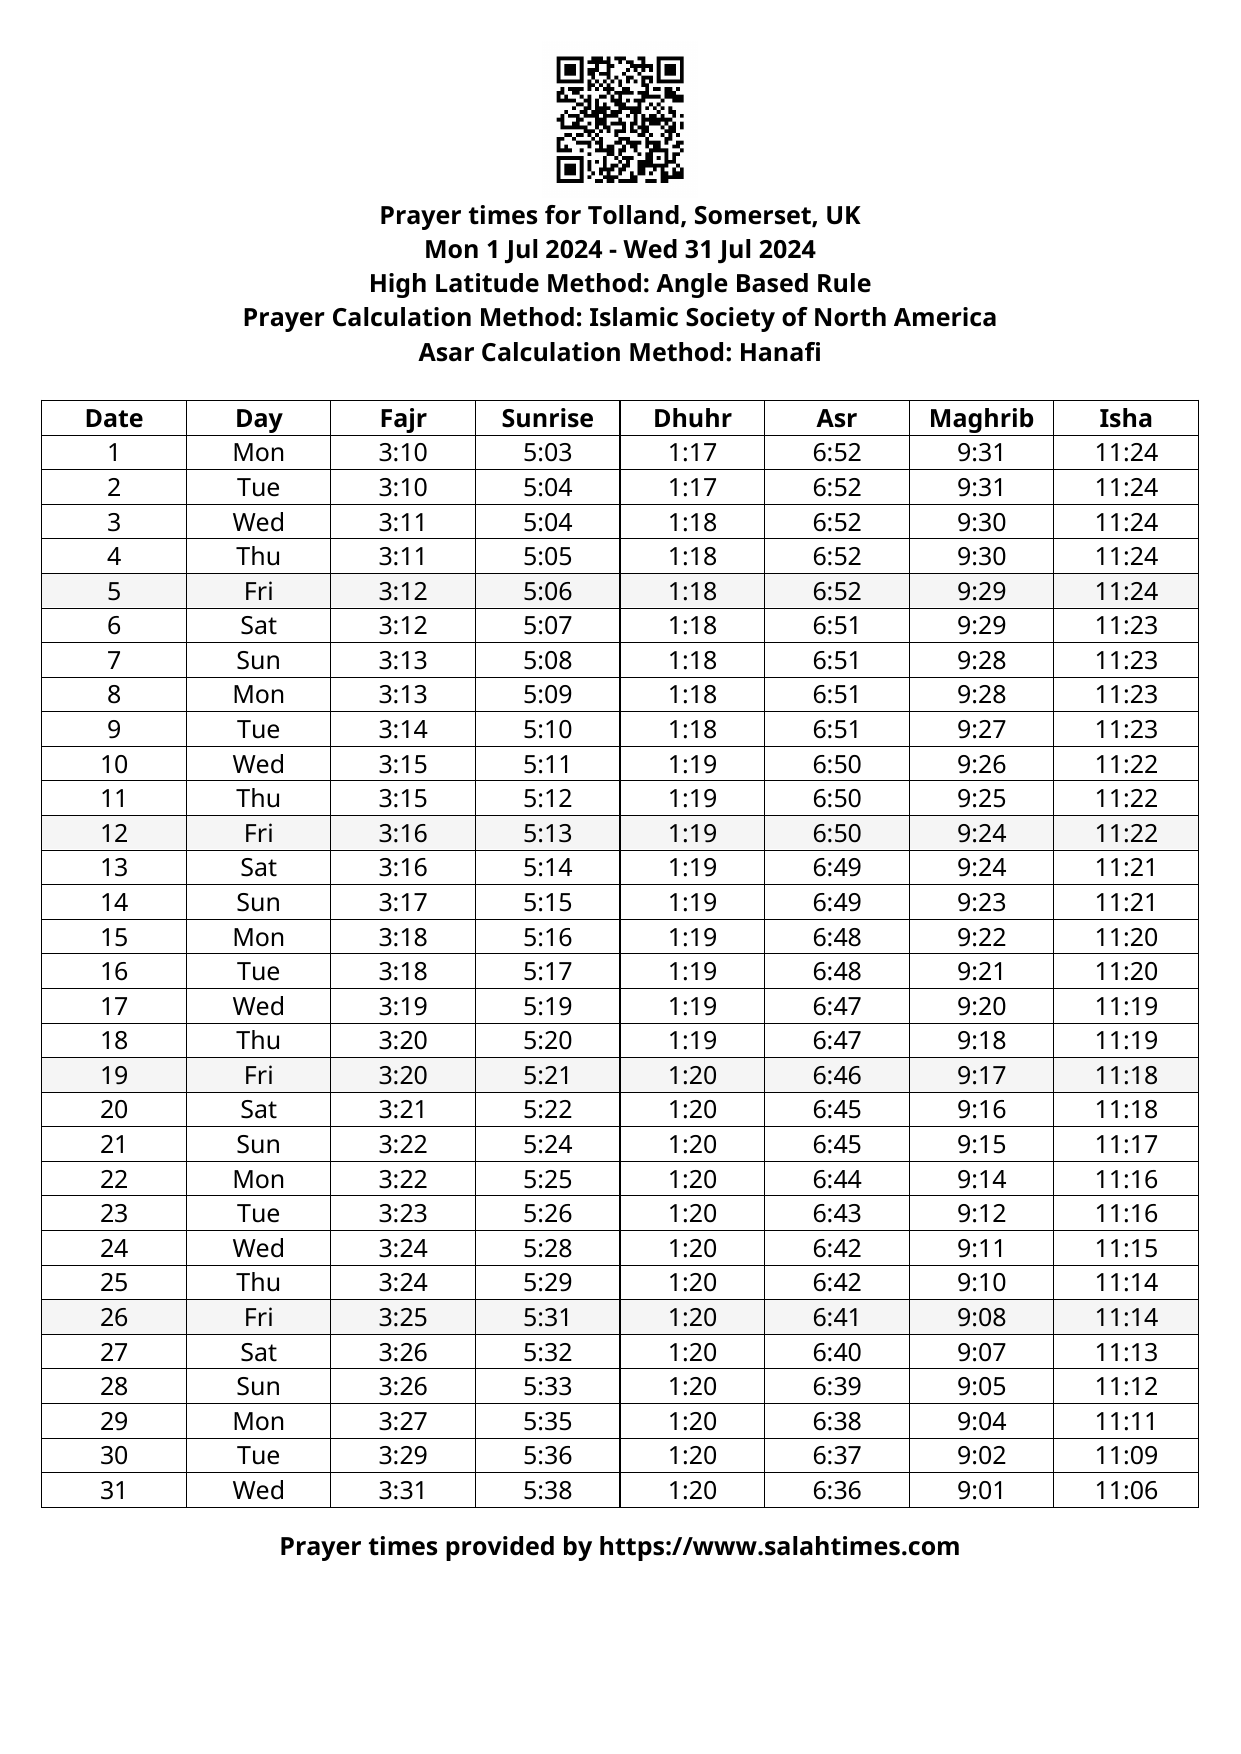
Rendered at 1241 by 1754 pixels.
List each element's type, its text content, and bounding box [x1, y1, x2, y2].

table_cell 9:24 [910, 816, 1053, 849]
table_cell 9:15 [910, 1127, 1053, 1161]
table_cell 6:50 [765, 747, 909, 780]
table_cell 1:20 [621, 1058, 764, 1092]
table_cell Mon [187, 1162, 330, 1195]
table_cell Wed [187, 989, 330, 1022]
table_header Asr [765, 401, 909, 434]
table_cell 5:14 [476, 851, 619, 884]
table_cell 3:23 [331, 1196, 475, 1230]
table_cell 6:52 [765, 505, 909, 538]
table_cell 9:25 [910, 781, 1053, 815]
table_cell 11:24 [1054, 470, 1198, 504]
table_cell 3:12 [331, 574, 475, 607]
table_cell 11:23 [1054, 712, 1198, 746]
table_cell 24 [42, 1231, 186, 1264]
table_cell 6:40 [765, 1335, 909, 1368]
table_cell 5:35 [476, 1404, 619, 1437]
table_cell 9:12 [910, 1196, 1053, 1230]
table_cell Sun [187, 1369, 330, 1403]
table_cell 6:48 [765, 954, 909, 988]
text Asar Calculation Method: Hanafi [42, 334, 1198, 368]
table_cell 3:27 [331, 1404, 475, 1437]
table_cell 5:24 [476, 1127, 619, 1161]
table_cell 6:51 [765, 712, 909, 746]
table_cell 9:30 [910, 539, 1053, 573]
table_cell 11:14 [1054, 1300, 1198, 1334]
table_cell 3:18 [331, 920, 475, 953]
table_cell Tue [187, 1196, 330, 1230]
table_cell Mon [187, 920, 330, 953]
table_cell Thu [187, 1266, 330, 1299]
table_cell 9:17 [910, 1058, 1053, 1092]
table_cell 1:20 [621, 1300, 764, 1334]
table_cell 5:22 [476, 1093, 619, 1126]
text Prayer times provided by https://www.salahtimes.com [42, 1528, 1198, 1563]
table_cell 4 [42, 539, 186, 573]
table_cell 9:27 [910, 712, 1053, 746]
table_cell 6:51 [765, 643, 909, 677]
table_cell 6:45 [765, 1127, 909, 1161]
table_cell 3:10 [331, 436, 475, 469]
table_cell 11:15 [1054, 1231, 1198, 1264]
table_cell 3:21 [331, 1093, 475, 1126]
table_cell 3:11 [331, 539, 475, 573]
table_cell 1:19 [621, 920, 764, 953]
table_header Dhuhr [621, 401, 764, 434]
table_cell 6 [42, 609, 186, 642]
table_cell 9:22 [910, 920, 1053, 953]
table_cell 11:21 [1054, 851, 1198, 884]
table_cell 3:15 [331, 747, 475, 780]
table_cell 6:50 [765, 781, 909, 815]
table_cell 1:18 [621, 678, 764, 711]
table_cell 1:19 [621, 885, 764, 919]
table_cell 11:24 [1054, 539, 1198, 573]
table_cell 27 [42, 1335, 186, 1368]
table_cell 5:36 [476, 1439, 619, 1472]
table_cell 21 [42, 1127, 186, 1161]
table_cell 5:31 [476, 1300, 619, 1334]
table_cell Tue [187, 954, 330, 988]
table_cell 14 [42, 885, 186, 919]
table_cell 11:17 [1054, 1127, 1198, 1161]
table_cell 25 [42, 1266, 186, 1299]
table_cell 5:11 [476, 747, 619, 780]
table_header Maghrib [910, 401, 1053, 434]
table_cell 5:04 [476, 470, 619, 504]
table_cell 6:49 [765, 851, 909, 884]
text Prayer Calculation Method: Islamic Society of North America [42, 300, 1198, 334]
table_cell 5:10 [476, 712, 619, 746]
table_cell 1:20 [621, 1404, 764, 1437]
table_cell 1:20 [621, 1369, 764, 1403]
table_cell 6:42 [765, 1231, 909, 1264]
table_cell 6:46 [765, 1058, 909, 1092]
table_cell 6:52 [765, 470, 909, 504]
table_cell 1:19 [621, 816, 764, 849]
table_cell 6:39 [765, 1369, 909, 1403]
table_cell Sun [187, 885, 330, 919]
text Prayer times for Tolland, Somerset, UK [42, 198, 1198, 232]
table_cell 6:47 [765, 1024, 909, 1057]
table_cell 9:04 [910, 1404, 1053, 1437]
table_cell 6:51 [765, 678, 909, 711]
table_cell 3:17 [331, 885, 475, 919]
table_cell 9:20 [910, 989, 1053, 1022]
table_cell 6:37 [765, 1439, 909, 1472]
table_cell 3:16 [331, 851, 475, 884]
table_cell 1:20 [621, 1196, 764, 1230]
table_cell 3:15 [331, 781, 475, 815]
table_cell Mon [187, 1404, 330, 1437]
table_header Isha [1054, 401, 1198, 434]
table_cell 9:30 [910, 505, 1053, 538]
table_cell 3:26 [331, 1369, 475, 1403]
table_cell 28 [42, 1369, 186, 1403]
table_cell Tue [187, 1439, 330, 1472]
table_cell 11:20 [1054, 954, 1198, 988]
table_cell 5:21 [476, 1058, 619, 1092]
table_cell 11:18 [1054, 1093, 1198, 1126]
table_cell 6:45 [765, 1093, 909, 1126]
table_cell 11:24 [1054, 505, 1198, 538]
table_cell 1:20 [621, 1093, 764, 1126]
table_cell 5 [42, 574, 186, 607]
table_cell 9:24 [910, 851, 1053, 884]
table_cell Tue [187, 712, 330, 746]
table_cell 1:20 [621, 1231, 764, 1264]
table_cell 9:10 [910, 1266, 1053, 1299]
table_cell 3:10 [331, 470, 475, 504]
table_cell 9:28 [910, 678, 1053, 711]
table_cell 3:20 [331, 1058, 475, 1092]
table_cell 22 [42, 1162, 186, 1195]
table_cell Wed [187, 505, 330, 538]
table_cell 6:43 [765, 1196, 909, 1230]
text High Latitude Method: Angle Based Rule [42, 266, 1198, 300]
table_cell 1 [42, 436, 186, 469]
table_cell 6:50 [765, 816, 909, 849]
table_cell Sat [187, 1335, 330, 1368]
table_cell 11:11 [1054, 1404, 1198, 1437]
table_cell 6:42 [765, 1266, 909, 1299]
table_cell 5:16 [476, 920, 619, 953]
table_cell 3:26 [331, 1335, 475, 1368]
table_cell 11:19 [1054, 989, 1198, 1022]
table_cell 15 [42, 920, 186, 953]
table_cell Sat [187, 851, 330, 884]
table_cell 9:29 [910, 574, 1053, 607]
table_cell Sun [187, 643, 330, 677]
table_cell 6:41 [765, 1300, 909, 1334]
table_cell Fri [187, 1058, 330, 1092]
table_cell 16 [42, 954, 186, 988]
table_cell 2 [42, 470, 186, 504]
table_cell Thu [187, 1024, 330, 1057]
table_cell 5:32 [476, 1335, 619, 1368]
table_cell 1:18 [621, 505, 764, 538]
table_header Day [187, 401, 330, 434]
table_cell 5:07 [476, 609, 619, 642]
table_cell 1:19 [621, 781, 764, 815]
table_cell 17 [42, 989, 186, 1022]
table_cell 5:09 [476, 678, 619, 711]
table_cell Mon [187, 436, 330, 469]
table_cell 20 [42, 1093, 186, 1126]
table_cell 13 [42, 851, 186, 884]
table_cell 5:17 [476, 954, 619, 988]
table_cell 5:15 [476, 885, 619, 919]
table_cell 11:23 [1054, 678, 1198, 711]
table_cell 9:07 [910, 1335, 1053, 1368]
table_cell 1:20 [621, 1473, 764, 1507]
table_cell 5:12 [476, 781, 619, 815]
table_cell 1:20 [621, 1162, 764, 1195]
table_cell 11:18 [1054, 1058, 1198, 1092]
table_cell 5:38 [476, 1473, 619, 1507]
table_cell Tue [187, 470, 330, 504]
table_cell 1:19 [621, 954, 764, 988]
table_cell 11:23 [1054, 609, 1198, 642]
table_cell Thu [187, 539, 330, 573]
table_cell 1:17 [621, 470, 764, 504]
table_cell 26 [42, 1300, 186, 1334]
table_cell 5:28 [476, 1231, 619, 1264]
table_cell 5:13 [476, 816, 619, 849]
picture [542, 41, 699, 198]
table_cell 3:18 [331, 954, 475, 988]
table_cell 5:05 [476, 539, 619, 573]
table_cell 5:03 [476, 436, 619, 469]
table_cell 9:28 [910, 643, 1053, 677]
table_cell 9:14 [910, 1162, 1053, 1195]
table_cell Mon [187, 678, 330, 711]
table_cell 9:08 [910, 1300, 1053, 1334]
table_cell 1:18 [621, 712, 764, 746]
table_cell 3:12 [331, 609, 475, 642]
table_cell 1:20 [621, 1127, 764, 1161]
table_header Fajr [331, 401, 475, 434]
table_cell 1:19 [621, 851, 764, 884]
table_cell 5:29 [476, 1266, 619, 1299]
table_cell 5:08 [476, 643, 619, 677]
table_cell 11:09 [1054, 1439, 1198, 1472]
table_cell 9:26 [910, 747, 1053, 780]
table_cell 9:01 [910, 1473, 1053, 1507]
table_cell 11 [42, 781, 186, 815]
table_header Date [42, 401, 186, 434]
text Mon 1 Jul 2024 - Wed 31 Jul 2024 [42, 232, 1198, 266]
table_cell 9 [42, 712, 186, 746]
table_cell 1:20 [621, 1266, 764, 1299]
table_cell 3:29 [331, 1439, 475, 1472]
table_cell 1:18 [621, 539, 764, 573]
table_cell 3:31 [331, 1473, 475, 1507]
table_cell 11:22 [1054, 781, 1198, 815]
table_cell 1:17 [621, 436, 764, 469]
table_cell Fri [187, 1300, 330, 1334]
table_cell 1:20 [621, 1335, 764, 1368]
table_cell Wed [187, 1473, 330, 1507]
table_cell 11:16 [1054, 1162, 1198, 1195]
table_cell 9:16 [910, 1093, 1053, 1126]
table_cell Fri [187, 816, 330, 849]
table_cell 31 [42, 1473, 186, 1507]
table_cell 9:05 [910, 1369, 1053, 1403]
table_cell 11:14 [1054, 1266, 1198, 1299]
table_cell Sat [187, 609, 330, 642]
table_cell 3 [42, 505, 186, 538]
table_cell 11:06 [1054, 1473, 1198, 1507]
table_cell 3:13 [331, 678, 475, 711]
table_cell 1:18 [621, 643, 764, 677]
table_cell 3:13 [331, 643, 475, 677]
table_cell 9:31 [910, 470, 1053, 504]
table_cell 3:25 [331, 1300, 475, 1334]
table_cell 11:22 [1054, 816, 1198, 849]
table_cell Wed [187, 1231, 330, 1264]
table_cell 5:20 [476, 1024, 619, 1057]
table_cell 12 [42, 816, 186, 849]
table_cell 5:25 [476, 1162, 619, 1195]
table_cell 6:52 [765, 574, 909, 607]
table_cell 5:33 [476, 1369, 619, 1403]
table_cell 11:20 [1054, 920, 1198, 953]
table_cell 8 [42, 678, 186, 711]
table_cell 5:19 [476, 989, 619, 1022]
table_cell 11:16 [1054, 1196, 1198, 1230]
table_cell 11:22 [1054, 747, 1198, 780]
table_cell 5:04 [476, 505, 619, 538]
table_header Sunrise [476, 401, 619, 434]
table_cell 1:19 [621, 747, 764, 780]
table_cell 19 [42, 1058, 186, 1092]
table_cell 11:21 [1054, 885, 1198, 919]
table_cell Thu [187, 781, 330, 815]
table_cell 6:52 [765, 539, 909, 573]
table_cell Sun [187, 1127, 330, 1161]
table_cell 23 [42, 1196, 186, 1230]
table_cell 10 [42, 747, 186, 780]
table_cell 6:36 [765, 1473, 909, 1507]
table_cell 6:48 [765, 920, 909, 953]
table_cell 9:11 [910, 1231, 1053, 1264]
table_cell 3:24 [331, 1266, 475, 1299]
table_cell 3:20 [331, 1024, 475, 1057]
table_cell 18 [42, 1024, 186, 1057]
table_cell 9:29 [910, 609, 1053, 642]
table_cell 1:19 [621, 989, 764, 1022]
table_cell 30 [42, 1439, 186, 1472]
table_cell 1:19 [621, 1024, 764, 1057]
table_cell Wed [187, 747, 330, 780]
table_cell 11:24 [1054, 574, 1198, 607]
table_cell 1:18 [621, 574, 764, 607]
table_cell 3:19 [331, 989, 475, 1022]
table_cell 3:22 [331, 1127, 475, 1161]
table_cell 3:14 [331, 712, 475, 746]
table_cell 3:24 [331, 1231, 475, 1264]
table_cell 9:02 [910, 1439, 1053, 1472]
table_cell 6:44 [765, 1162, 909, 1195]
table_cell 11:12 [1054, 1369, 1198, 1403]
table_cell 9:31 [910, 436, 1053, 469]
table_cell 11:24 [1054, 436, 1198, 469]
table_cell 9:21 [910, 954, 1053, 988]
table_cell Fri [187, 574, 330, 607]
table_cell 3:11 [331, 505, 475, 538]
table_cell 6:47 [765, 989, 909, 1022]
table_cell 9:23 [910, 885, 1053, 919]
table_cell 1:20 [621, 1439, 764, 1472]
table_cell 11:13 [1054, 1335, 1198, 1368]
table_cell 6:52 [765, 436, 909, 469]
table_cell 6:49 [765, 885, 909, 919]
table_cell 6:38 [765, 1404, 909, 1437]
table_cell 29 [42, 1404, 186, 1437]
table_cell 11:23 [1054, 643, 1198, 677]
table_cell 5:26 [476, 1196, 619, 1230]
table_cell 7 [42, 643, 186, 677]
table_cell 1:18 [621, 609, 764, 642]
table_cell 3:22 [331, 1162, 475, 1195]
table_cell 11:19 [1054, 1024, 1198, 1057]
table_cell Sat [187, 1093, 330, 1126]
table_cell 3:16 [331, 816, 475, 849]
table_cell 5:06 [476, 574, 619, 607]
table_cell 6:51 [765, 609, 909, 642]
table_cell 9:18 [910, 1024, 1053, 1057]
